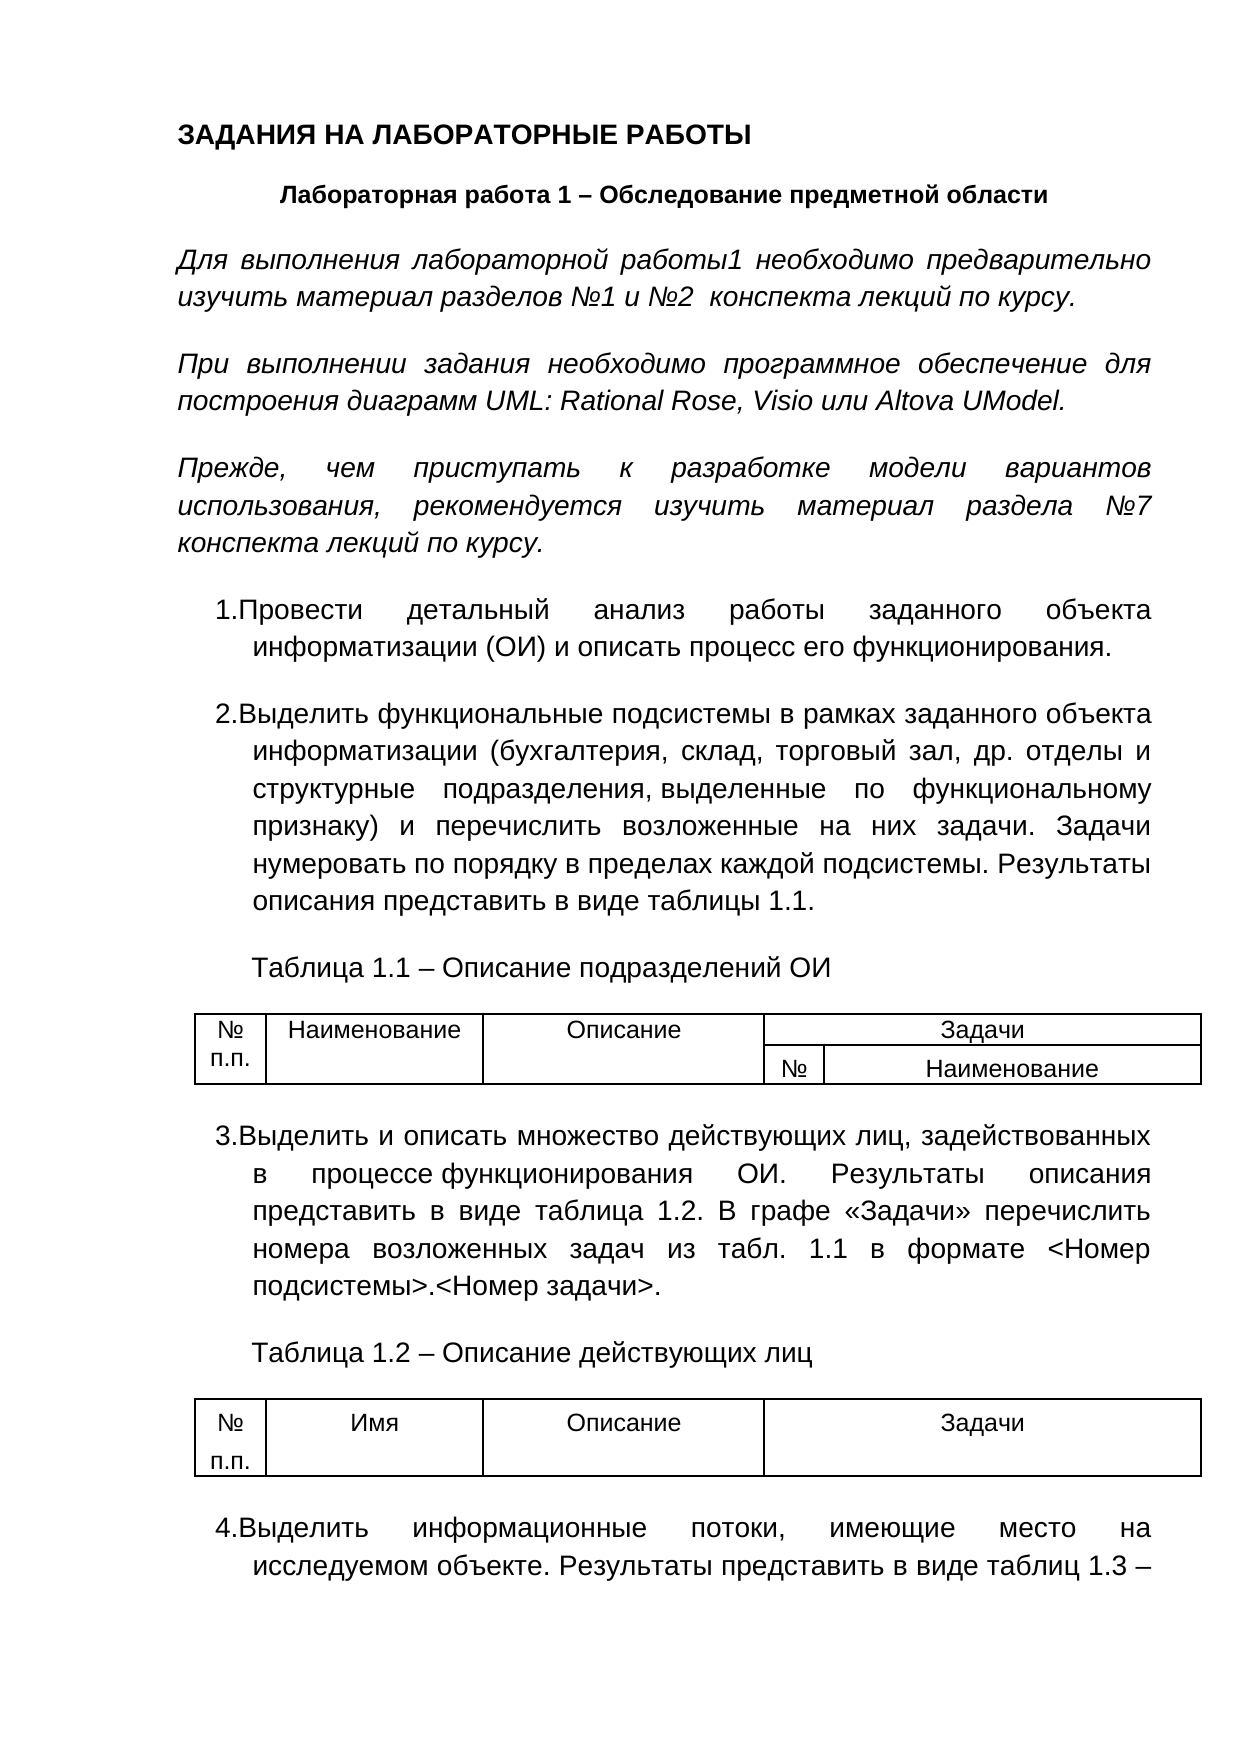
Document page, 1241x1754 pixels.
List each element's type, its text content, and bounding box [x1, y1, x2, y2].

text Лабораторная работа 1 – Обследование предметной области [177, 180, 1152, 208]
text При выполнении задания необходимо программное обеспечение для построения диаграмм UML: Rational Rose, Visio или Altova UModel. [177, 342, 1152, 417]
table_header Задачи [765, 1015, 1200, 1043]
text 3.Выделить и описать множество действующих лиц, задействованных в процессе функционирования ОИ. Результаты описания представить в виде таблица 1.2. В графе «Задачи» перечислить номера возложенных задач из табл. 1.1 в формате <Номер подсистемы>.<Номер задачи>. [215, 1114, 1152, 1302]
table_header Описание [484, 1400, 763, 1475]
table_header Наименование [267, 1015, 482, 1083]
text Прежде, чем приступать к разработке модели вариантов использования, рекомендуется изучить материал раздела №7 конспекта лекций по курсу. [177, 446, 1152, 558]
table_cell № [765, 1046, 823, 1083]
table_header Описание [484, 1015, 763, 1083]
text Таблица 1.2 – Описание действующих лиц [215, 1331, 1152, 1368]
text Для выполнения лабораторной работы1 необходимо предварительно изучить материал разделов №1 и №2 конспекта лекций по курсу. [177, 238, 1152, 313]
table_header Имя [267, 1400, 482, 1475]
table_header Задачи [765, 1400, 1200, 1475]
text 1.Провести детальный анализ работы заданного объекта информатизации (ОИ) и описать процесс его функционирования. [215, 588, 1152, 663]
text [215, 1506, 1152, 1581]
text ЗАДАНИЯ НА ЛАБОРАТОРНЫЕ РАБОТЫ [177, 118, 1152, 151]
table_header № п.п. [196, 1015, 265, 1083]
text Таблица 1.1 – Описание подразделений ОИ [215, 946, 1152, 983]
text 2.Выделить функциональные подсистемы в рамках заданного объекта информатизации (бухгалтерия, склад, торговый зал, др. отделы и структурные подразделения, выделенные по функциональному признаку) и перечислить возложенные на них задачи. Задачи нумеровать по порядку в пределах каждой подсистемы. Результаты описания представить в виде таблицы 1.1. [215, 692, 1152, 917]
table_cell Наименование [825, 1046, 1200, 1083]
table_header № п.п. [196, 1400, 265, 1475]
